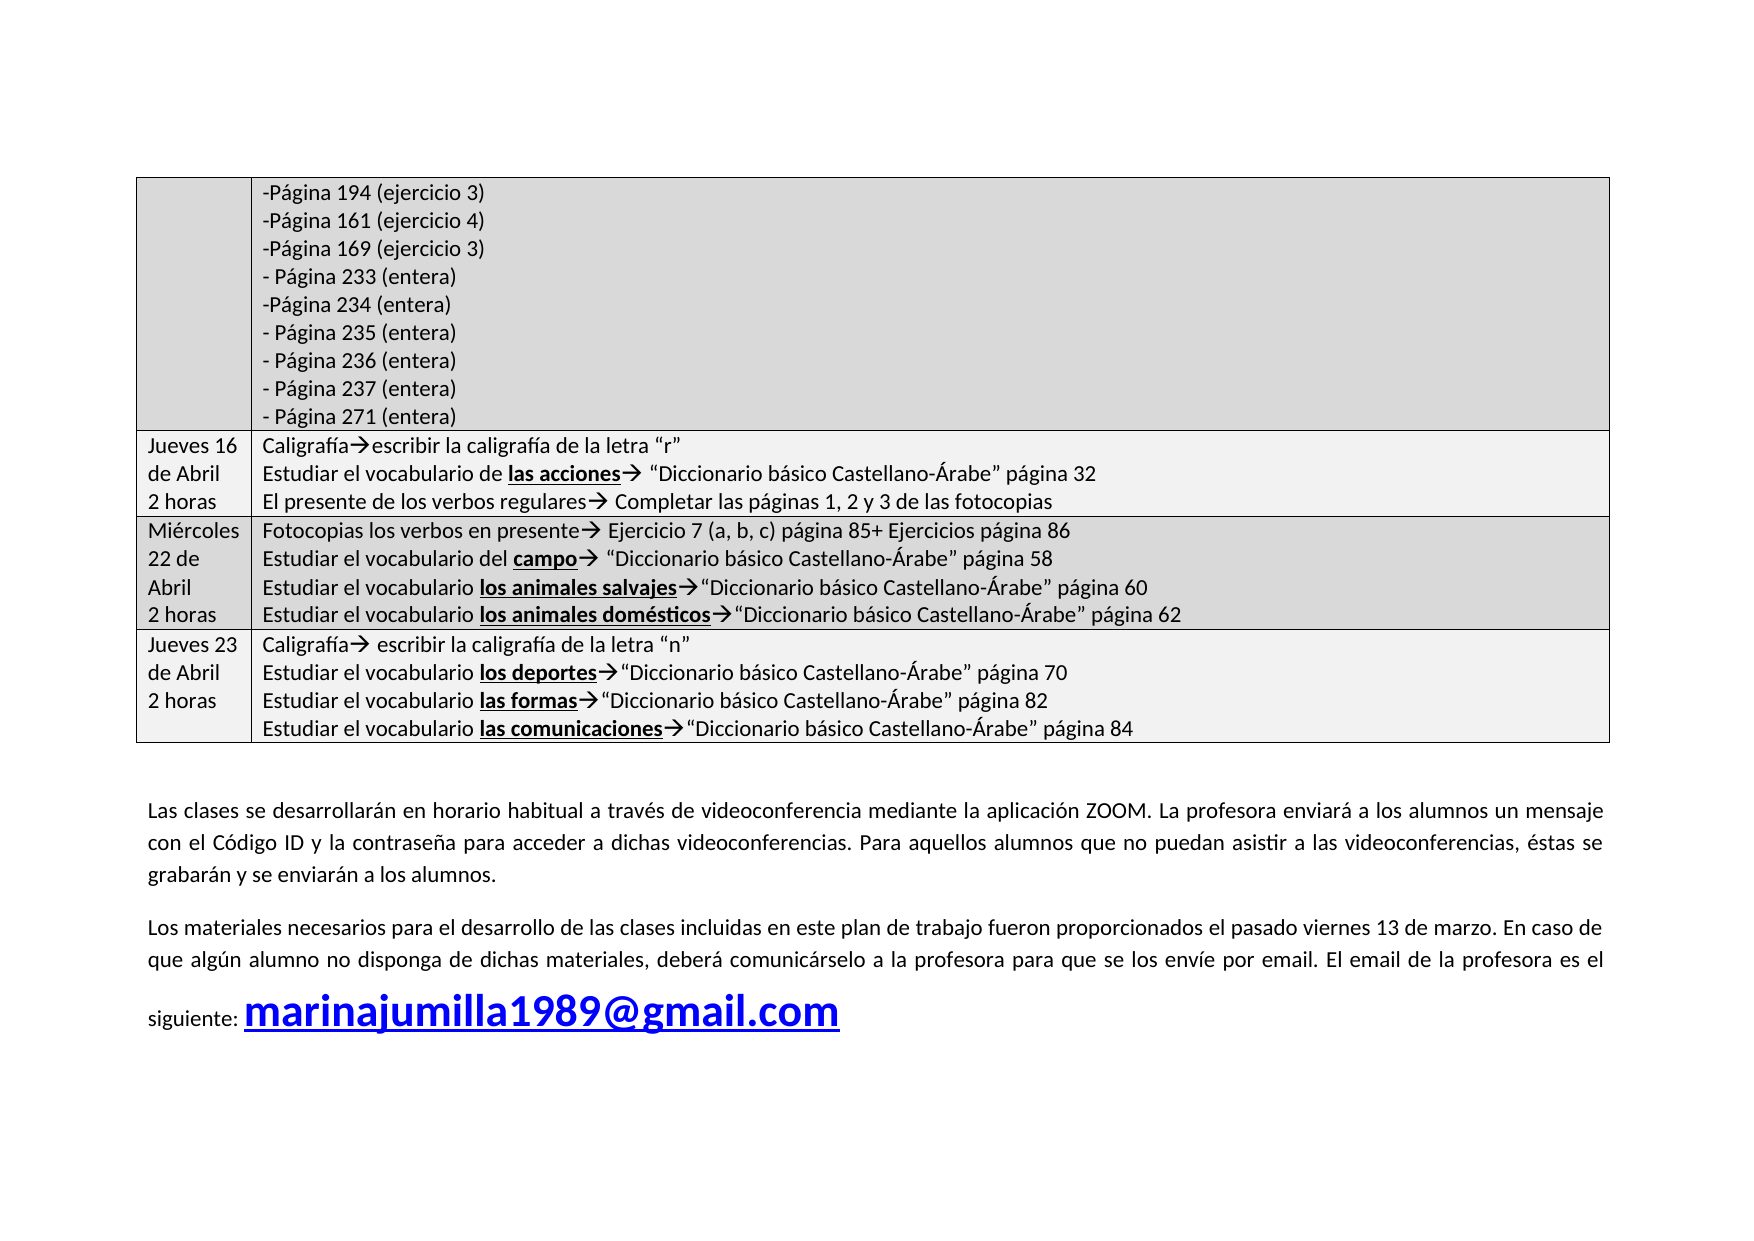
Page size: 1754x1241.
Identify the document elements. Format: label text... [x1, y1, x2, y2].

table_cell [137, 178, 251, 430]
table_cell Caligrafíaescribir la caligrafía de la letra “r” Estudiar el vocabulario de las acciones “Diccionario básico Castellano-Árabe” página 32 El presente de los verbos regulares Completar las páginas 1, 2 y 3 de las fotocopias [252, 431, 1609, 516]
table_cell Fotocopias los verbos en presente Ejercicio 7 (a, b, c) página 85+ Ejercicios página 86 Estudiar el vocabulario del campo “Diccionario básico Castellano-Árabe” página 58 Estudiar el vocabulario los animales salvajes“Diccionario básico Castellano-Árabe” página 60 Estudiar el vocabulario los animales domésticos“Diccionario básico Castellano-Árabe” página 62 [252, 517, 1609, 629]
text Las clases se desarrollarán en horario habitual a través de videoconferencia mediante la aplicación ZOOM. La profesora enviará a los alumnos un mensaje con el Código ID y la contraseña para acceder a dichas videoconferencias. Para aquellos alumnos que no puedan asistir a las videoconferencias, éstas se grabarán y se enviarán a los alumnos. [148, 796, 1606, 888]
table_cell Miércoles 22 de Abril 2 horas [137, 517, 251, 629]
table_cell Caligrafía escribir la caligrafía de la letra “n” Estudiar el vocabulario los deportes“Diccionario básico Castellano-Árabe” página 70 Estudiar el vocabulario las formas“Diccionario básico Castellano-Árabe” página 82 Estudiar el vocabulario las comunicaciones“Diccionario básico Castellano-Árabe” página 84 [252, 630, 1609, 742]
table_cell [252, 178, 1609, 430]
table_cell Jueves 16 de Abril 2 horas [137, 431, 251, 516]
table_cell Jueves 23 de Abril 2 horas [137, 630, 251, 742]
text Los materiales necesarios para el desarrollo de las clases incluidas en este plan de trabajo fueron proporcionados el pasado viernes 13 de marzo. En caso de que algún alumno no disponga de dichas materiales, deberá comunicárselo a la profesora para que se los envíe por email. El email de la profesora es el siguiente: marinajumilla1989@gmail.com [148, 913, 1606, 1038]
